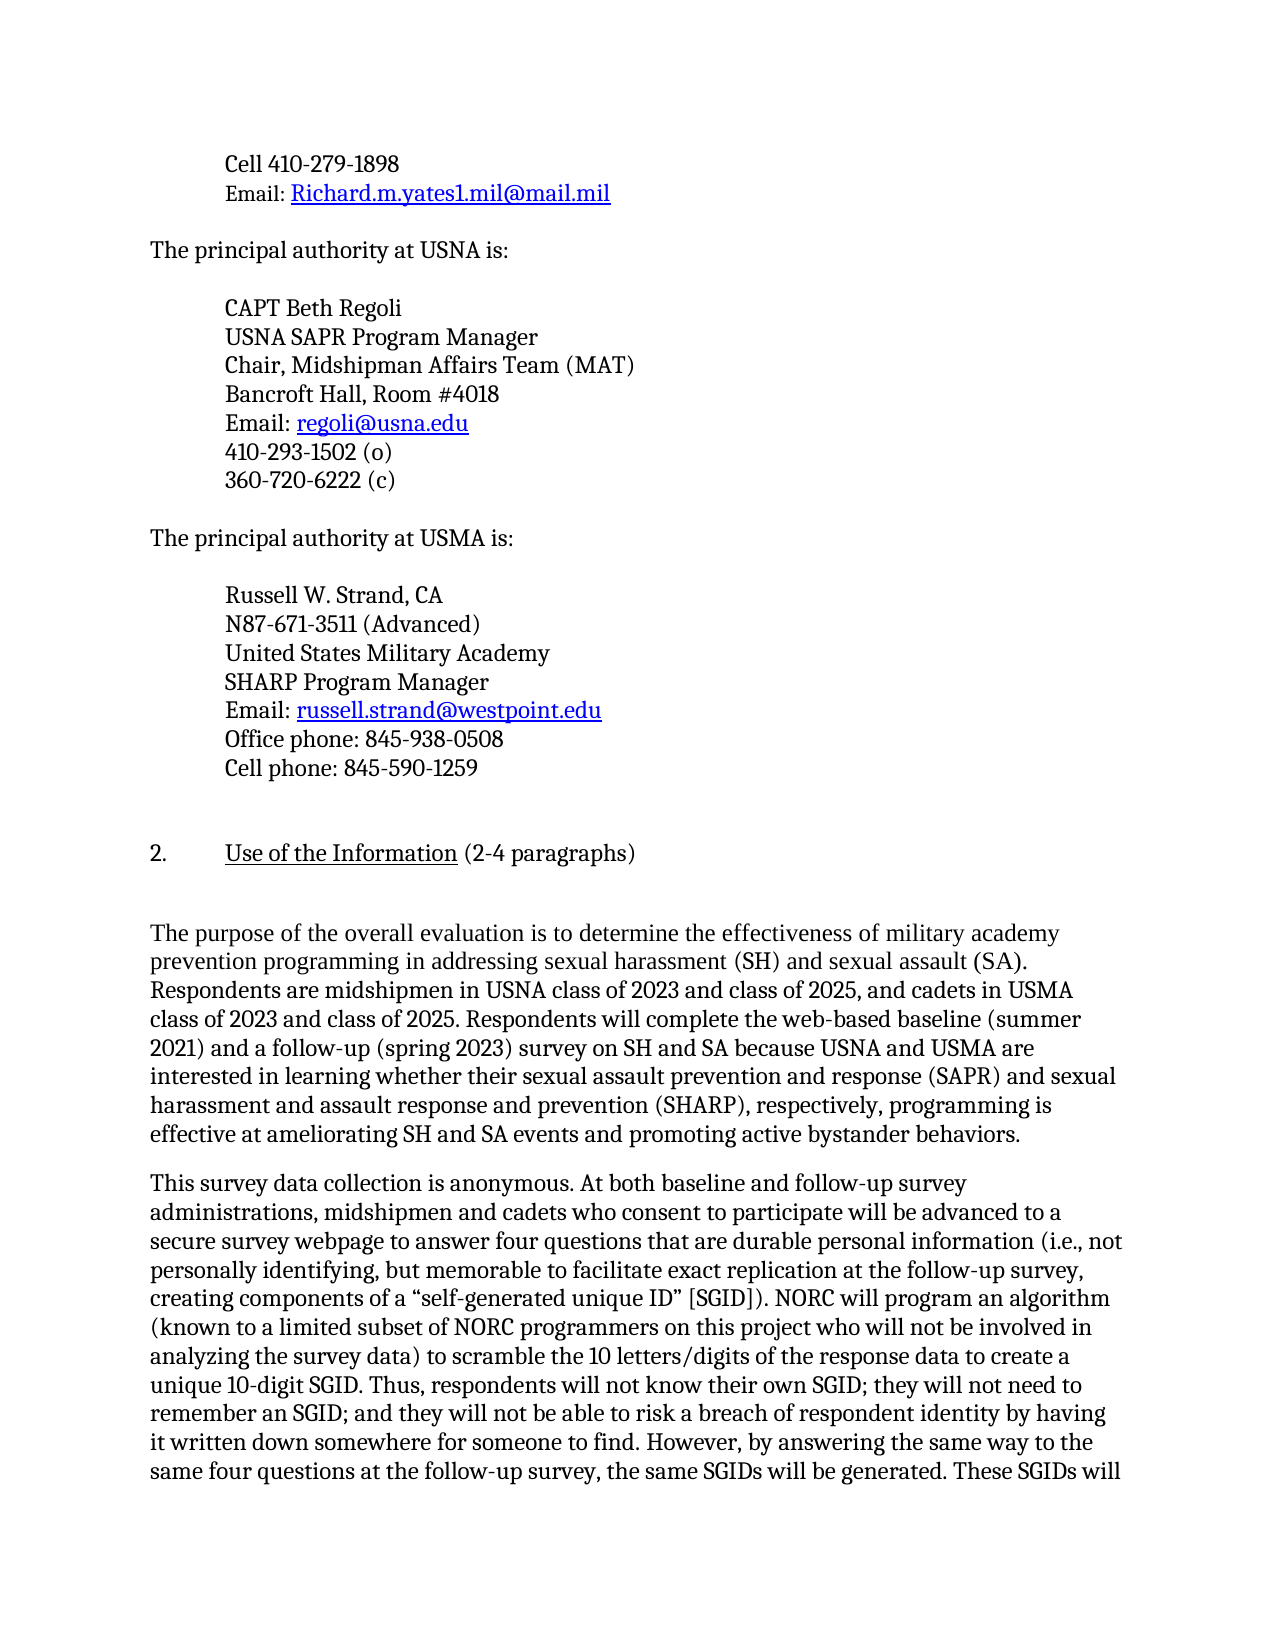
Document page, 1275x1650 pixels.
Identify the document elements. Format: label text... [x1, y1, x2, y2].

text N87-671-3511 (Advanced) [225, 610, 1125, 639]
text USNA SAPR Program Manager [225, 322, 1125, 351]
text United States Military Academy [225, 639, 1125, 667]
text Email: regoli@usna.edu [225, 409, 1125, 437]
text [150, 1169, 1125, 1486]
text Russell W. Strand, CA [225, 581, 1125, 610]
text Office phone: 845-938-0508 [225, 725, 1125, 754]
text The principal authority at USNA is: [150, 236, 1125, 265]
text Bancroft Hall, Room #4018 [225, 380, 1125, 409]
text Cell phone: 845-590-1259 [225, 754, 1125, 782]
text SHARP Program Manager [225, 667, 1125, 696]
text 410-293-1502 (o) [225, 437, 1125, 466]
text Email: russell.strand@westpoint.edu [225, 696, 1125, 725]
text 360-720-6222 (c) [225, 466, 1125, 495]
text Email: Richard.m.yates1.mil@mail.mil [225, 179, 1125, 207]
text 2. Use of the Information (2-4 paragraphs) [150, 839, 1125, 868]
text The principal authority at USMA is: [150, 524, 1125, 552]
text Chair, Midshipman Affairs Team (MAT) [225, 351, 1125, 380]
text Cell 410-279-1898 [225, 150, 1125, 179]
text CAPT Beth Regoli [225, 294, 1125, 322]
text The purpose of the overall evaluation is to determine the effectiveness of military academy prevention programming in addressing sexual harassment (SH) and sexual assault (SA). Respondents are midshipmen in USNA class of 2023 and class of 2025, and cadets in USMA class of 2023 and class of 2025. Respondents will complete the web-based baseline (summer 2021) and a follow-up (spring 2023) survey on SH and SA because USNA and USMA are interested in learning whether their sexual assault prevention and response (SAPR) and sexual harassment and assault response and prevention (SHARP), respectively, programming is effective at ameliorating SH and SA events and promoting active bystander behaviors. [150, 918, 1125, 1148]
